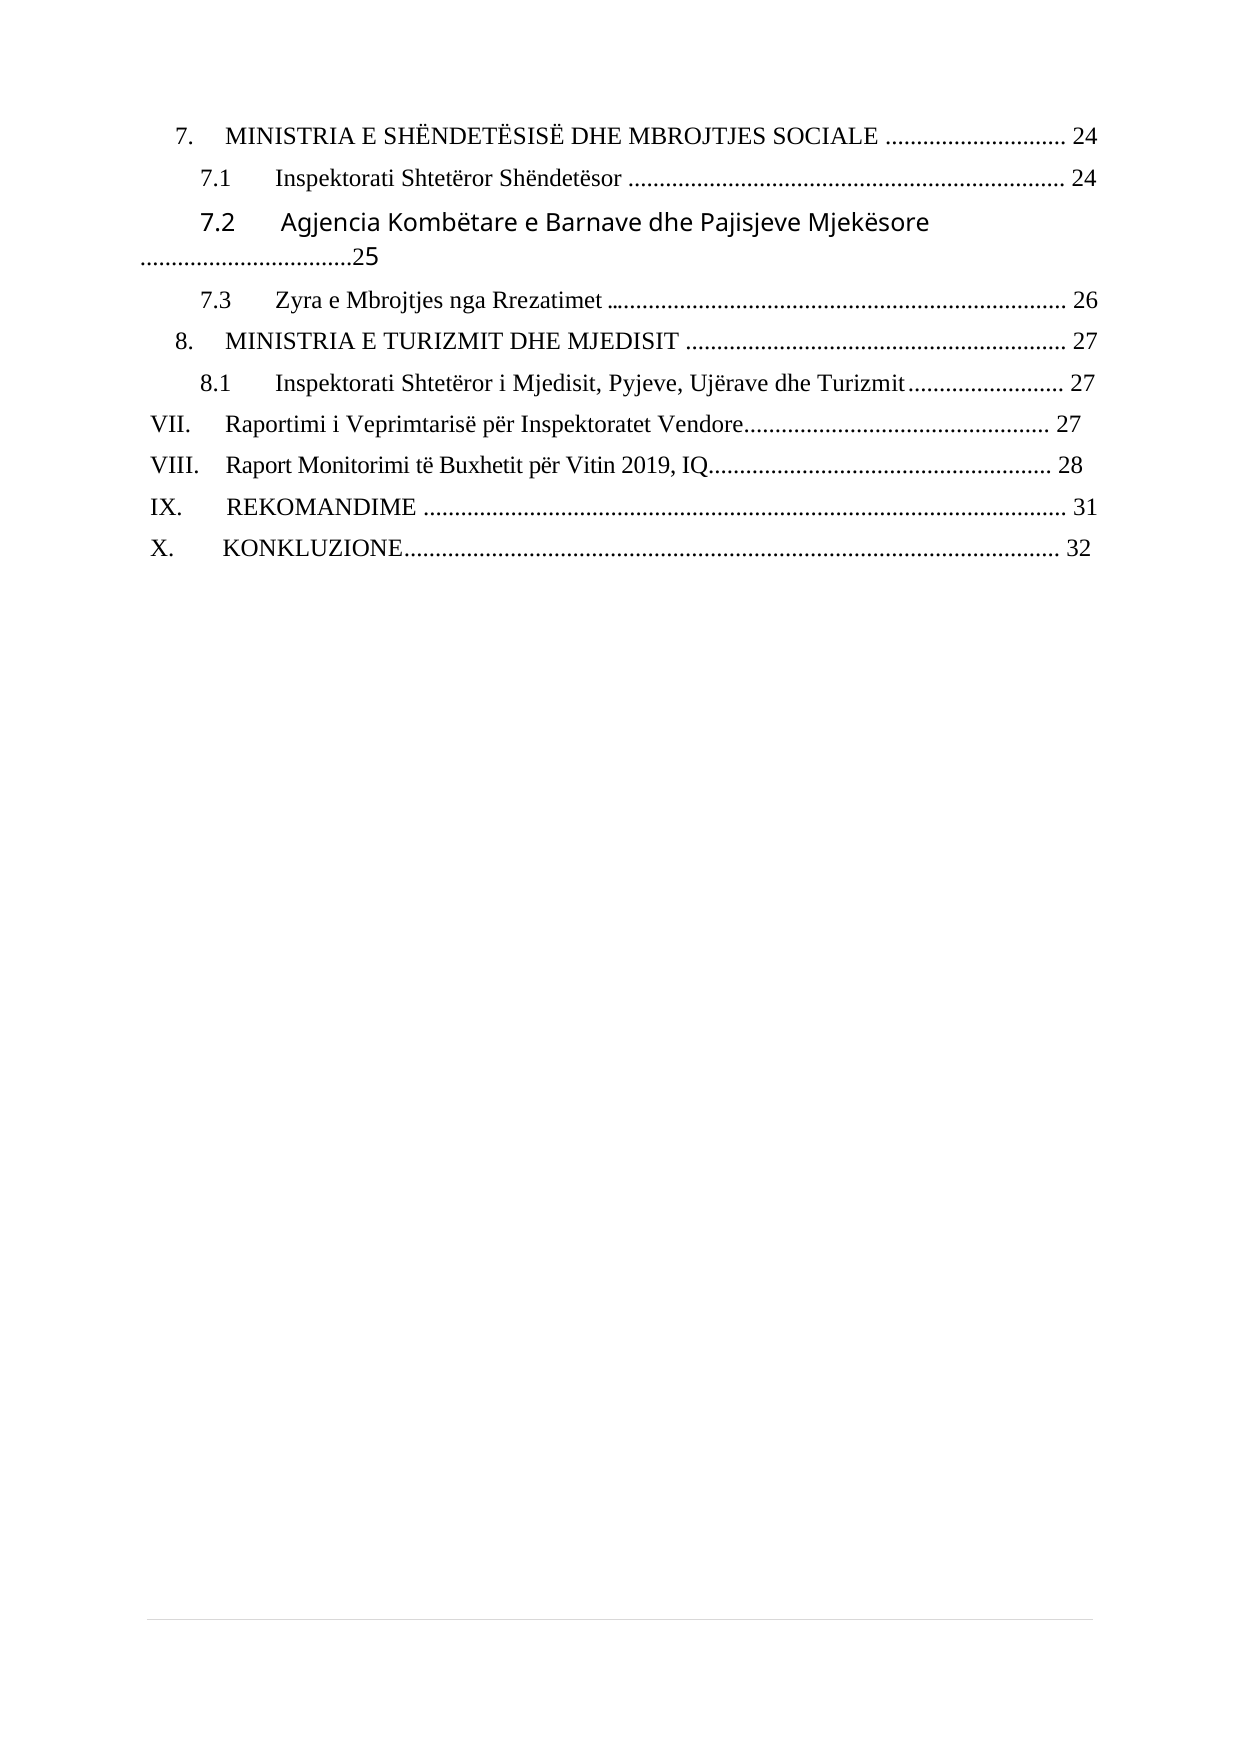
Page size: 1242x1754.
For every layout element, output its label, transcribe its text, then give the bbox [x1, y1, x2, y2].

text 8. MINISTRIA E TURIZMIT DHE MJEDISIT ............................................................. 27 [175, 326, 1102, 355]
text X. KONKLUZIONE......................................................................................................... 32 [150, 533, 1102, 562]
text VII. Raportimi i Veprimtarisë për Inspektoratet Vendore................................................. 27 [150, 409, 1102, 438]
text 8.1 Inspektorati Shtetëror i Mjedisit, Pyjeve, Ujërave dhe Turizmit ......................... 27 [200, 368, 1102, 397]
text 7.2 Agjencia Kombëtare e Barnave dhe Pajisjeve Mjekësore ..................................25 [139, 204, 1102, 272]
text IX. REKOMANDIME ....................................................................................................... 31 [150, 492, 1102, 521]
text 7.3 Zyra e Mbrojtjes nga Rrezatimet .......................................................................... 26 [200, 285, 1102, 314]
text 7. MINISTRIA E SHËNDETËSISË DHE MBROJTJES SOCIALE ............................. 24 [175, 121, 1102, 150]
text VIII. Raport Monitorimi të Buxhetit për Vitin 2019, IQ....................................................... 28 [150, 451, 1102, 479]
text 7.1 Inspektorati Shtetëror Shëndetësor ...................................................................... 24 [200, 163, 1102, 192]
